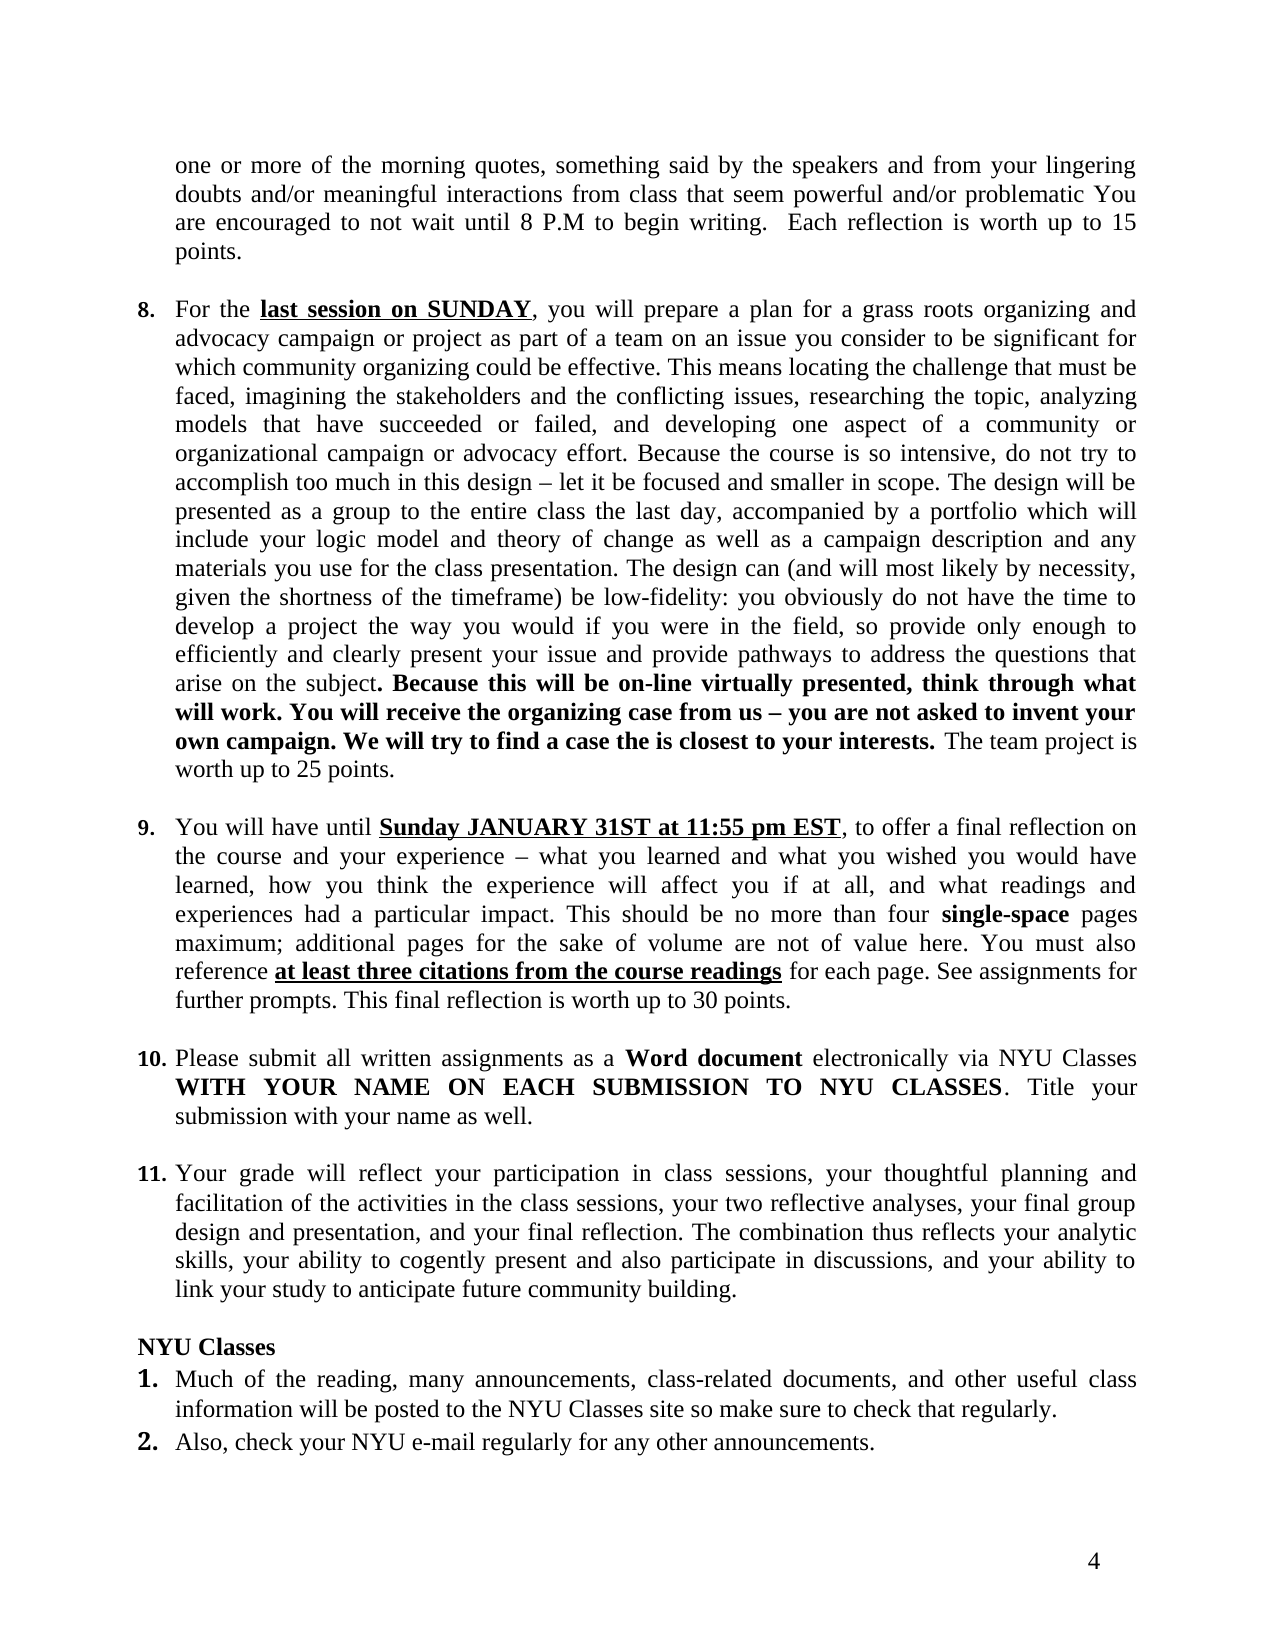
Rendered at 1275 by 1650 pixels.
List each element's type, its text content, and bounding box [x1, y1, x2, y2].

text NYU Classes [137, 1332, 1138, 1360]
list You will have until Sunday JANUARY 31ST at 11:55 pm EST, to offer a final reflection on the course and your experience – what you learned and what you wished you would have learned, how you think the experience will affect you if at all, and what readings and experiences had a particular impact. This should be no more than four single-space pages maximum; additional pages for the sake of volume are not of value here. You must also reference at least three citations from the course readings for each page. See assignments for further prompts. This final reflection is worth up to 30 points. [137, 812, 1138, 1014]
list Also, check your NYU e-mail regularly for any other announcements. [137, 1423, 1138, 1457]
list Please submit all written assignments as a Word document electronically via NYU Classes WITH YOUR NAME ON EACH SUBMISSION TO NYU CLASSES. Title your submission with your name as well. [137, 1043, 1138, 1130]
list Much of the reading, many announcements, class-related documents, and other useful class information will be posted to the NYU Classes site so make sure to check that regularly. [137, 1360, 1138, 1423]
list For the last session on SUNDAY, you will prepare a plan for a grass roots organizing and advocacy campaign or project as part of a team on an issue you consider to be significant for which community organizing could be effective. This means locating the challenge that must be faced, imagining the stakeholders and the conflicting issues, researching the topic, analyzing models that have succeeded or failed, and developing one aspect of a community or organizational campaign or advocacy effort. Because the course is so intensive, do not try to accomplish too much in this design – let it be focused and smaller in scope. The design will be presented as a group to the entire class the last day, accompanied by a portfolio which will include your logic model and theory of change as well as a campaign description and any materials you use for the class presentation. The design can (and will most likely by necessity, given the shortness of the timeframe) be low-fidelity: you obviously do not have the time to develop a project the way you would if you were in the field, so provide only enough to efficiently and clearly present your issue and provide pathways to address the questions that arise on the subject. Because this will be on-line virtually presented, think through what will work. You will receive the organizing case from us – you are not asked to invent your own campaign. We will try to find a case the is closest to your interests. The team project is worth up to 25 points. [137, 294, 1138, 783]
list Your grade will reflect your participation in class sessions, your thoughtful planning and facilitation of the activities in the class sessions, your two reflective analyses, your final group design and presentation, and your final reflection. The combination thus reflects your analytic skills, your ability to cogently present and also participate in discussions, and your ability to link your study to anticipate future community building. [137, 1158, 1138, 1303]
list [137, 150, 1138, 265]
